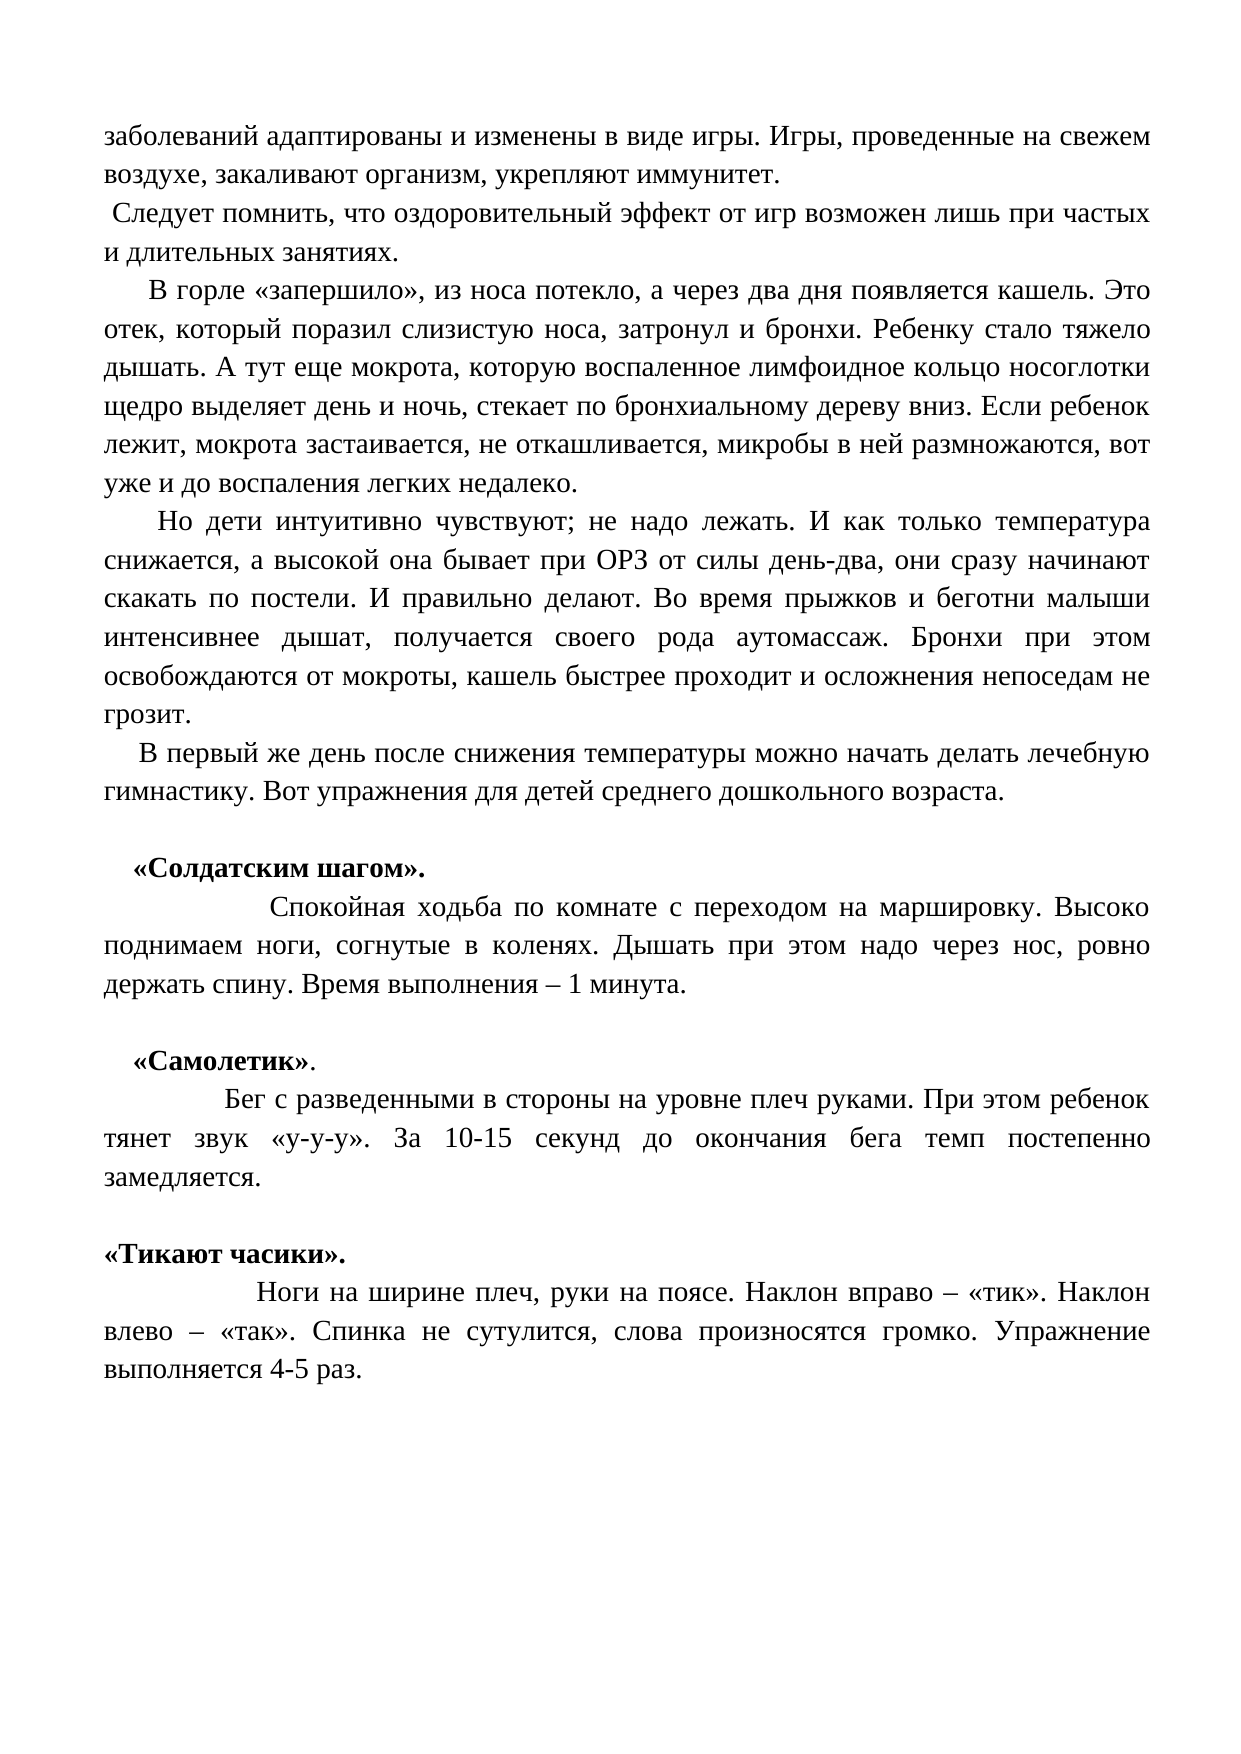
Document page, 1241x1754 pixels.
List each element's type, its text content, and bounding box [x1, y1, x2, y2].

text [103, 118, 1152, 190]
text Но дети интуитивно чувствуют; не надо лежать. И как только температура снижается, а высокой она бывает при ОРЗ от силы день-два, они сразу начинают скакать по постели. И правильно делают. Во время прыжков и беготни малыши интенсивнее дышат, получается своего рода аутомассаж. Бронхи при этом освобождаются от мокроты, кашель быстрее проходит и осложнения непоседам не грозит. [103, 503, 1152, 730]
text Спокойная ходьба по комнате с переходом на маршировку. Высоко поднимаем ноги, согнутые в коленях. Дышать при этом надо через нос, ровно держать спину. Время выполнения – 1 минута. [103, 889, 1152, 999]
text Следует помнить, что оздоровительный эффект от игр возможен лишь при частых и длительных занятиях. [103, 195, 1152, 267]
text Бег с разведенными в стороны на уровне плеч руками. При этом ребенок тянет звук «у-у-у». За 10-15 секунд до окончания бега темп постепенно замедляется. [103, 1082, 1152, 1192]
text «Солдатским шагом». [103, 850, 1152, 884]
text В первый же день после снижения температуры можно начать делать лечебную гимнастику. Вот упражнения для детей среднего дошкольного возраста. [103, 735, 1152, 807]
text В горле «запершило», из носа потекло, а через два дня появляется кашель. Это отек, который поразил слизистую носа, затронул и бронхи. Ребенку стало тяжело дышать. А тут еще мокрота, которую воспаленное лимфоидное кольцо носоглотки щедро выделяет день и ночь, стекает по бронхиальному дереву вниз. Если ребенок лежит, мокрота застаивается, не откашливается, микробы в ней размножаются, вот уже и до воспаления легких недалеко. [103, 272, 1152, 498]
text Ноги на ширине плеч, руки на поясе. Наклон вправо – «тик». Наклон влево – «так». Спинка не сутулится, слова произносятся громко. Упражнение выполняется 4-5 раз. [103, 1274, 1152, 1385]
text «Самолетик». [103, 1043, 1152, 1077]
text «Тикают часики». [103, 1236, 1152, 1269]
